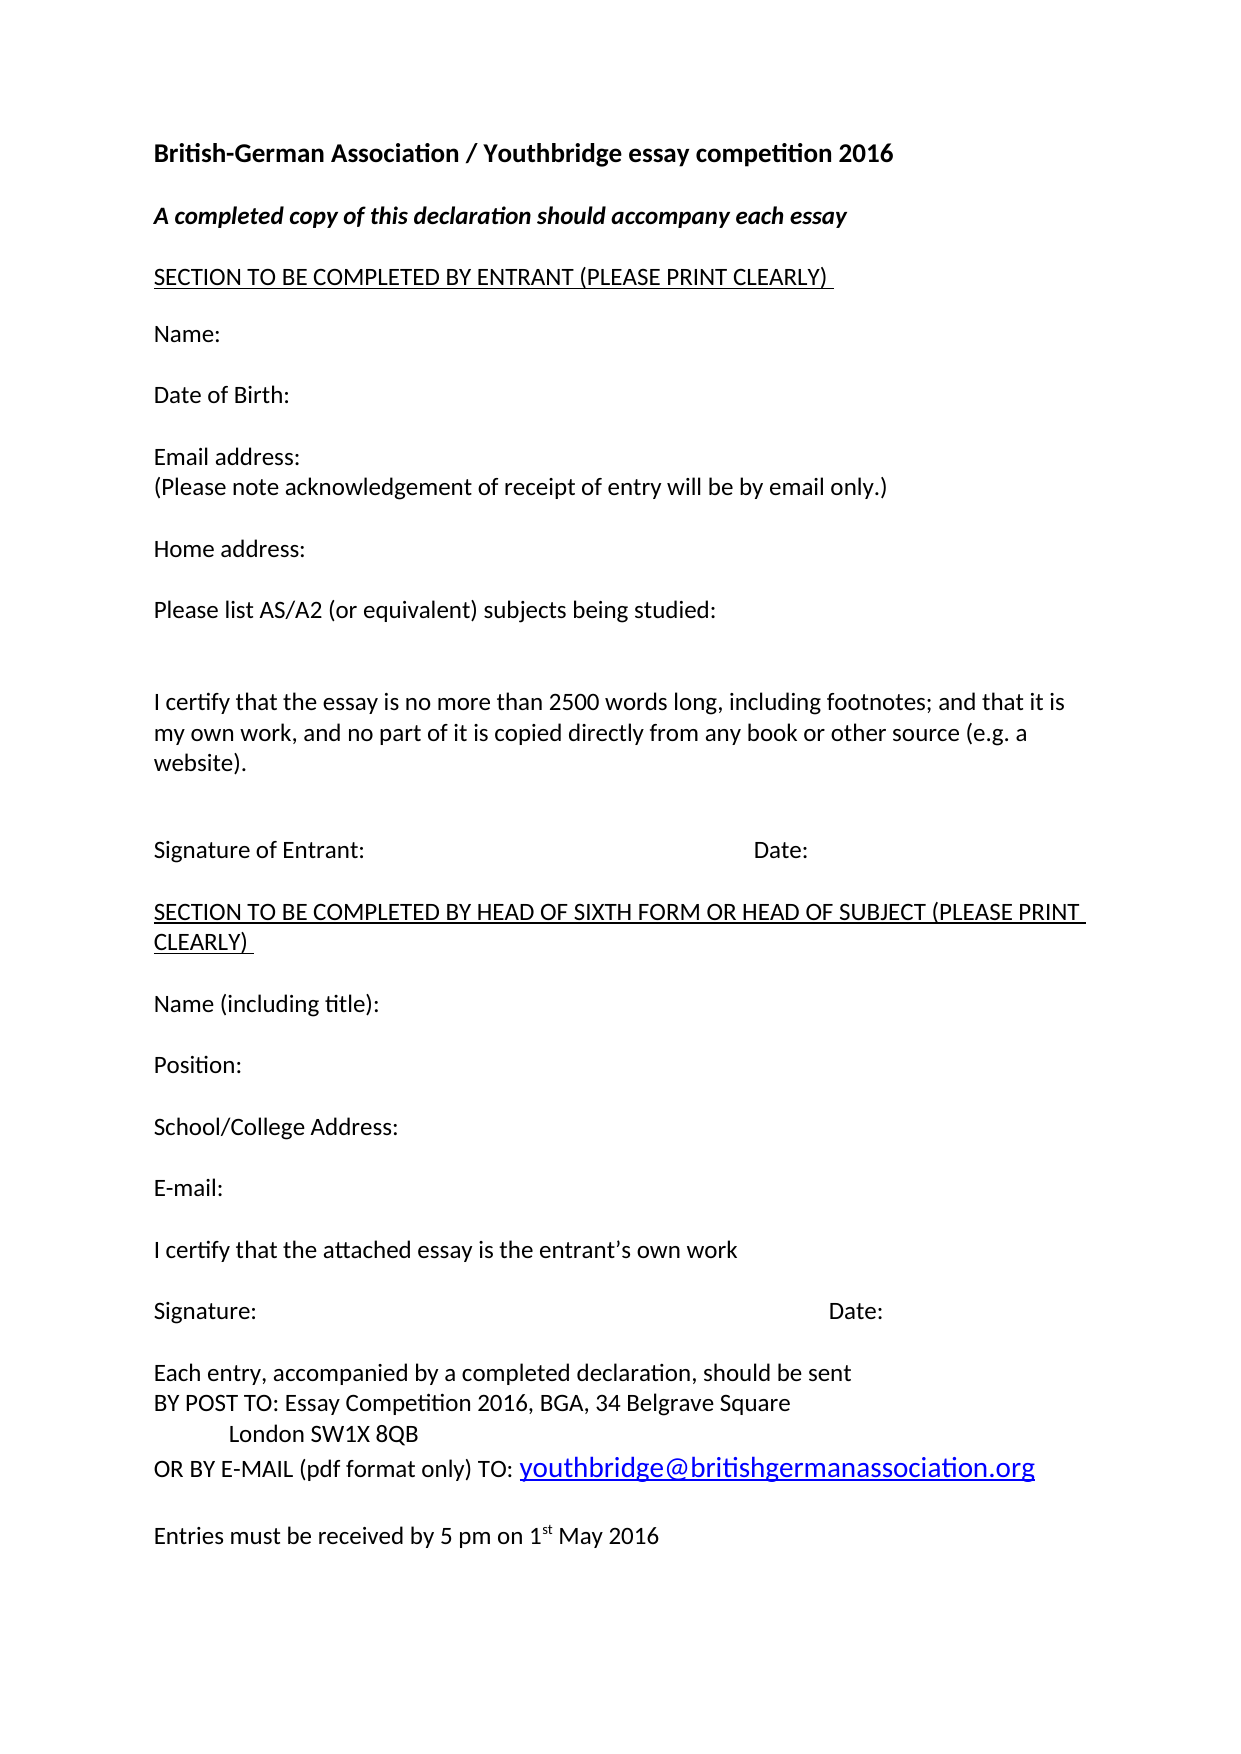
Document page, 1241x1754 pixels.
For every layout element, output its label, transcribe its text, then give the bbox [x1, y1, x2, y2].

text Name: [153, 318, 1087, 348]
text Date of Birth: [153, 379, 1087, 410]
text Home address: [153, 533, 1087, 563]
text Name (including title): [153, 988, 1087, 1018]
text SECTION TO BE COMPLETED BY ENTRANT (PLEASE PRINT CLEARLY) [153, 261, 1087, 292]
text OR BY E-MAIL (pdf format only) TO: youthbridge@britishgermanassociation.org [153, 1449, 1087, 1484]
text (Please note acknowledgement of receipt of entry will be by email only.) [153, 471, 1087, 502]
text Email address: [153, 441, 1087, 471]
text Each entry, accompanied by a completed declaration, should be sent BY POST TO: Essay Competition 2016, BGA, 34 Belgrave Square [153, 1357, 1087, 1418]
text Entries must be received by 5 pm on 1st May 2016 [153, 1520, 1087, 1551]
text I certify that the essay is no more than 2500 words long, including footnotes; and that it is my own work, and no part of it is copied directly from any book or other source (e.g. a website). [153, 686, 1087, 778]
text I certify that the attached essay is the entrant’s own work [153, 1234, 1087, 1264]
text British-German Association / Youthbridge essay competition 2016 [153, 136, 1087, 169]
text A completed copy of this declaration should accompany each essay [153, 200, 1087, 231]
text SECTION TO BE COMPLETED BY HEAD OF SIXTH FORM OR HEAD OF SUBJECT (PLEASE PRINT CLEARLY) [153, 896, 1087, 957]
text School/College Address: [153, 1111, 1087, 1141]
text Position: [153, 1049, 1087, 1080]
text London SW1X 8QB [153, 1418, 1087, 1448]
text Signature of Entrant: Date: [153, 834, 1087, 865]
text Signature: Date: [153, 1295, 1087, 1326]
text Please list AS/A2 (or equivalent) subjects being studied: [153, 564, 1087, 625]
text E-mail: [153, 1172, 1087, 1203]
